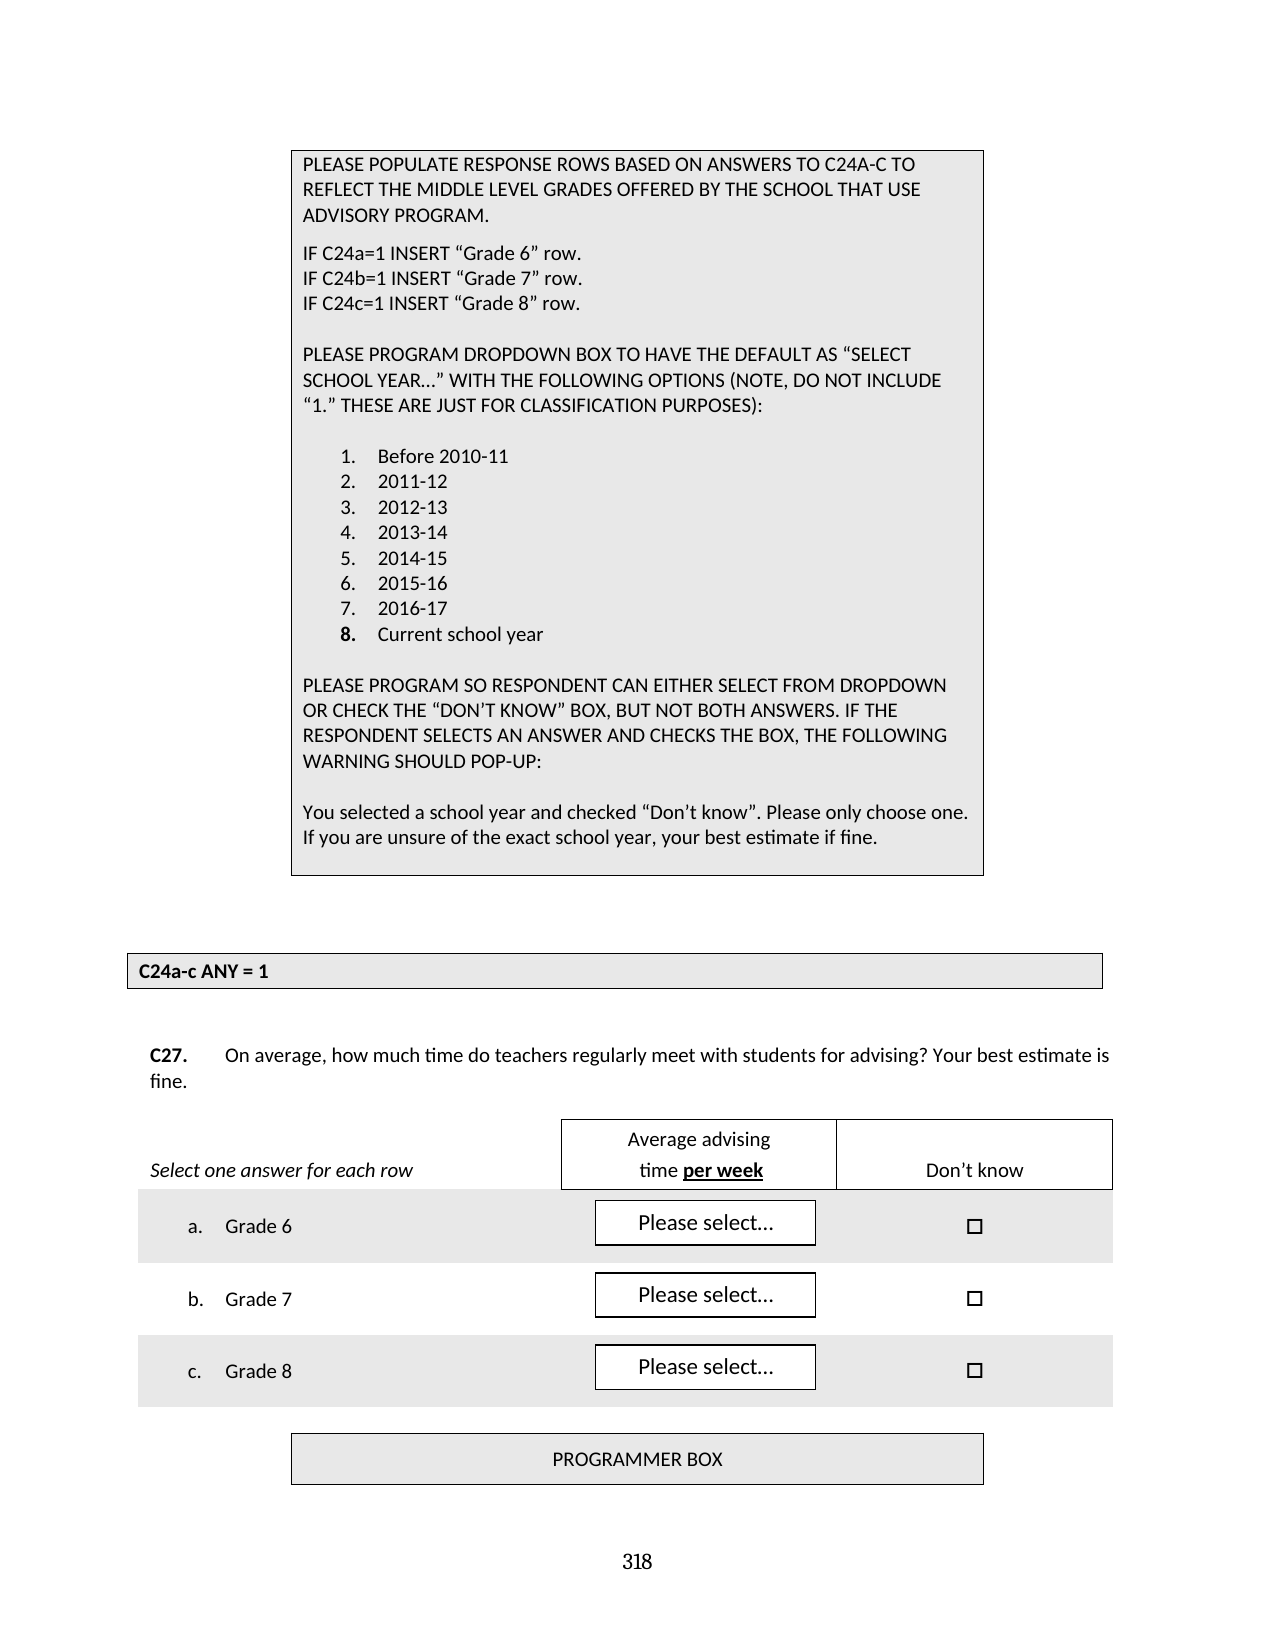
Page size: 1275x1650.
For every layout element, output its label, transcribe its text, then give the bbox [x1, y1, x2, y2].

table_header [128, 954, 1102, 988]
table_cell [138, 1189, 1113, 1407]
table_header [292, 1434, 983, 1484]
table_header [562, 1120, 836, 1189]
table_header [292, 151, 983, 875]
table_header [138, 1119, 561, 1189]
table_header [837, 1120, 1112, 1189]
text C27. On average, how much time do teachers regularly meet with students for advising? Your best estimate is fine. [150, 1042, 1125, 1093]
